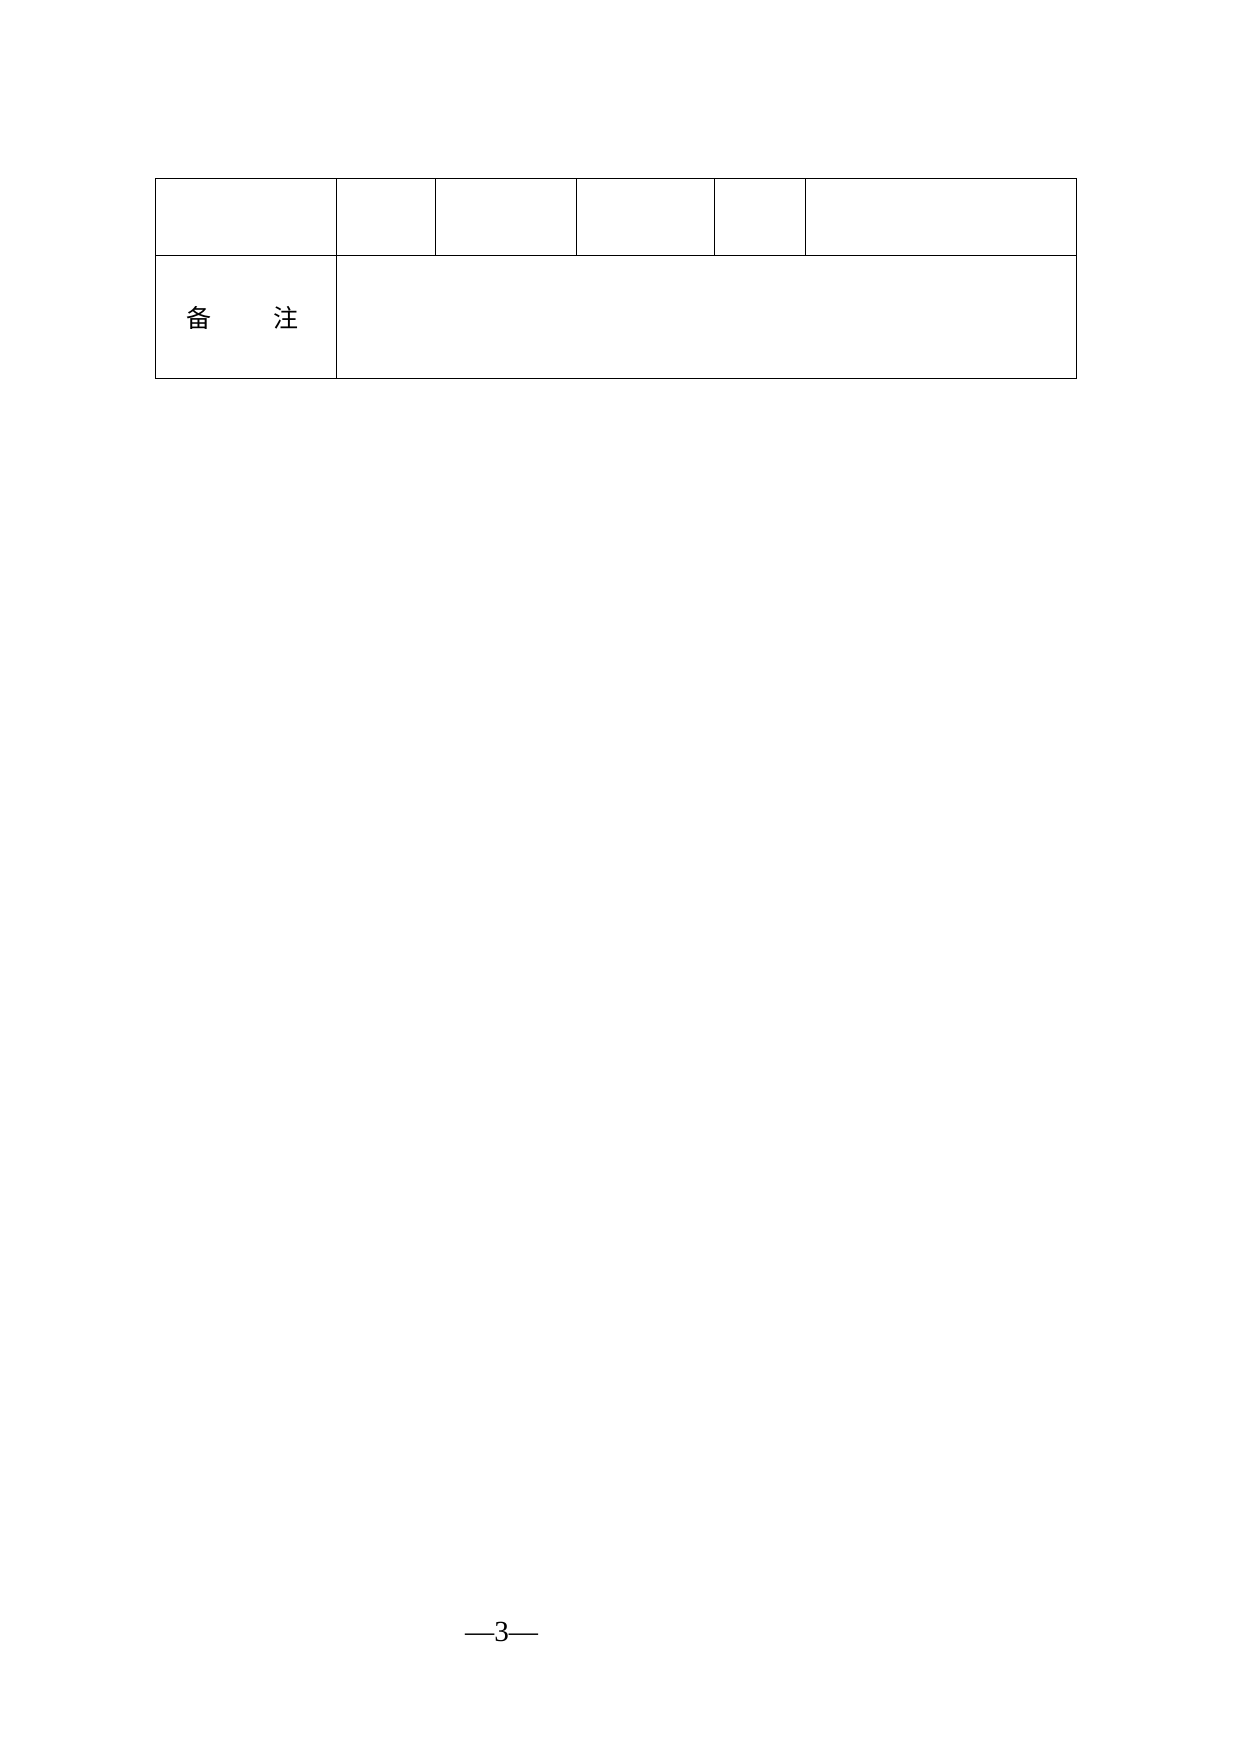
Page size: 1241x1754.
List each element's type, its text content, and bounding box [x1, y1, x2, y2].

table_cell [715, 179, 805, 255]
table_cell [436, 179, 576, 255]
table_cell [337, 179, 435, 255]
table_cell [806, 179, 1076, 255]
table_cell [337, 256, 1076, 378]
table_cell 备 注 [156, 256, 336, 378]
table_cell [577, 179, 714, 255]
